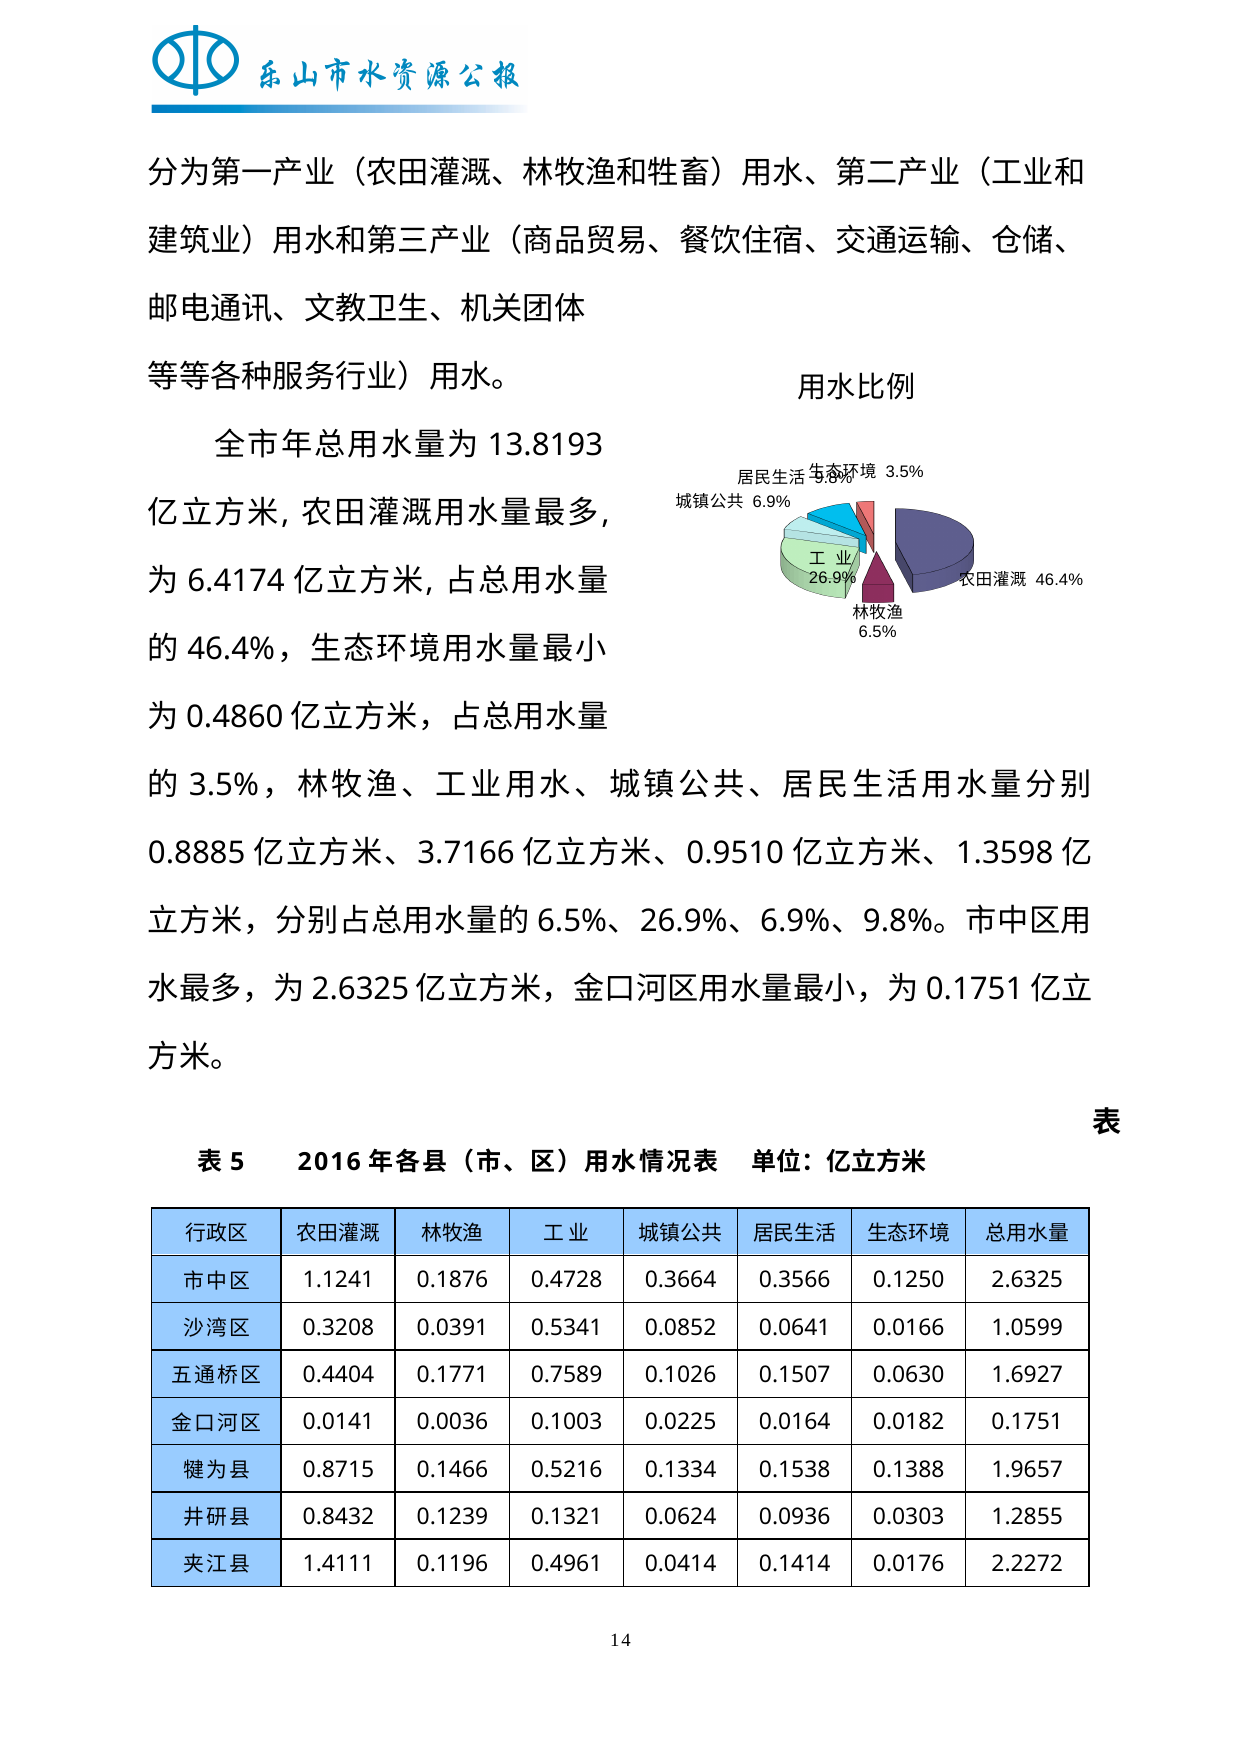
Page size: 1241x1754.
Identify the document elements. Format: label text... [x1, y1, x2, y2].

table_cell 0.0630 [852, 1351, 965, 1396]
table_cell 0.1466 [396, 1445, 509, 1491]
table_cell 0.1388 [852, 1445, 965, 1491]
table_cell 0.0141 [282, 1398, 394, 1444]
table_cell 0.5341 [510, 1303, 623, 1349]
table_cell 0.4728 [510, 1256, 623, 1302]
table_cell 0.4404 [282, 1351, 394, 1396]
table_cell 0.0164 [738, 1398, 851, 1444]
table_cell 0.3664 [624, 1256, 737, 1302]
table_cell 沙湾区 [152, 1303, 280, 1349]
table_cell 0.4961 [510, 1540, 623, 1586]
table_cell 0.0624 [624, 1493, 737, 1538]
picture [151, 25, 529, 113]
table_header 城镇公共 [624, 1209, 737, 1254]
table_cell 金口河区 [152, 1398, 280, 1444]
table_cell 0.0391 [396, 1303, 509, 1349]
table_header 居民生活 [738, 1209, 851, 1254]
table_cell 2.6325 [966, 1256, 1088, 1302]
text 分为第一产业（农田灌溉、林牧渔和牲畜）用水、第二产业（工业和建筑业）用水和第三产业（商品贸易、餐饮住宿、交通运输、仓储、邮电通讯、文教卫生、机关团体等等各种服务行业）用水。 [148, 148, 1092, 396]
picture [212, 44, 233, 76]
table_cell 0.0225 [624, 1398, 737, 1444]
picture [199, 36, 216, 84]
table_cell 0.1507 [738, 1351, 851, 1396]
table_cell 0.1321 [510, 1493, 623, 1538]
table_cell 1.0599 [966, 1303, 1088, 1349]
picture [158, 44, 179, 75]
table_cell 1.1241 [282, 1256, 394, 1302]
table_cell 1.6927 [966, 1351, 1088, 1396]
table_cell 0.0303 [852, 1493, 965, 1538]
table_cell 0.3566 [738, 1256, 851, 1302]
table_header 林牧渔 [396, 1209, 509, 1254]
text 全市年总用水量为13.8193亿立方米, 农田灌溉用水量最多, 为6.4174亿立方米, 占总用水量的46.4%，生态环境用水量最小，为0.4860亿立方米，占总用水量的3.5%，林牧渔、工业用水、城镇公共、居民生活用水量分别0.8885亿立方米、3.7166亿立方米、0.9510亿立方米、1.3598亿立方米，分别占总用水量的6.5%、26.9%、6.9%、9.8%。市中区用水最多，为2.6325亿立方米，金口河区用水量最小，为0.1751亿立方米。 [148, 419, 1092, 1076]
table_cell 0.1196 [396, 1540, 509, 1586]
table_cell 0.1250 [852, 1256, 965, 1302]
table_cell 0.7589 [510, 1351, 623, 1396]
table_cell 0.1334 [624, 1445, 737, 1491]
table_cell 0.0852 [624, 1303, 737, 1349]
table_header 工 业 [510, 1209, 623, 1254]
table_cell 0.3208 [282, 1303, 394, 1349]
table_cell 0.8715 [282, 1445, 394, 1491]
table_cell 0.1538 [738, 1445, 851, 1491]
text 表表5 2016年各县（市、区）用水情况表 单位：亿立方米 [198, 1099, 1092, 1177]
table_cell 0.8432 [282, 1493, 394, 1538]
table_cell 0.1876 [396, 1256, 509, 1302]
table_cell 0.0166 [852, 1303, 965, 1349]
table_header 农田灌溉 [282, 1209, 394, 1254]
table_cell 0.0641 [738, 1303, 851, 1349]
table_cell 0.1003 [510, 1398, 623, 1444]
table_cell 0.0036 [396, 1398, 509, 1444]
picture [175, 36, 193, 84]
table_cell 市中区 [152, 1256, 280, 1302]
table_cell 2.2272 [966, 1540, 1088, 1586]
table_cell 0.0414 [624, 1540, 737, 1586]
table_cell 1.9657 [966, 1445, 1088, 1491]
table_cell 五通桥区 [152, 1351, 280, 1396]
table_cell 0.1239 [396, 1493, 509, 1538]
table_cell 0.1414 [738, 1540, 851, 1586]
table_cell 0.0176 [852, 1540, 965, 1586]
table_cell 犍为县 [152, 1445, 280, 1491]
table_cell 0.5216 [510, 1445, 623, 1491]
table_cell 0.0936 [738, 1493, 851, 1538]
table_header 行政区 [152, 1209, 280, 1254]
table_cell 1.2855 [966, 1493, 1088, 1538]
table_cell 井研县 [152, 1493, 280, 1538]
table_cell 1.4111 [282, 1540, 394, 1586]
table_header 总用水量 [966, 1209, 1088, 1254]
table_cell 0.0182 [852, 1398, 965, 1444]
table_cell 0.1751 [966, 1398, 1088, 1444]
table_header 生态环境 [852, 1209, 965, 1254]
table_cell 夹江县 [152, 1540, 280, 1586]
table_cell 0.1771 [396, 1351, 509, 1396]
table_cell 0.1026 [624, 1351, 737, 1396]
